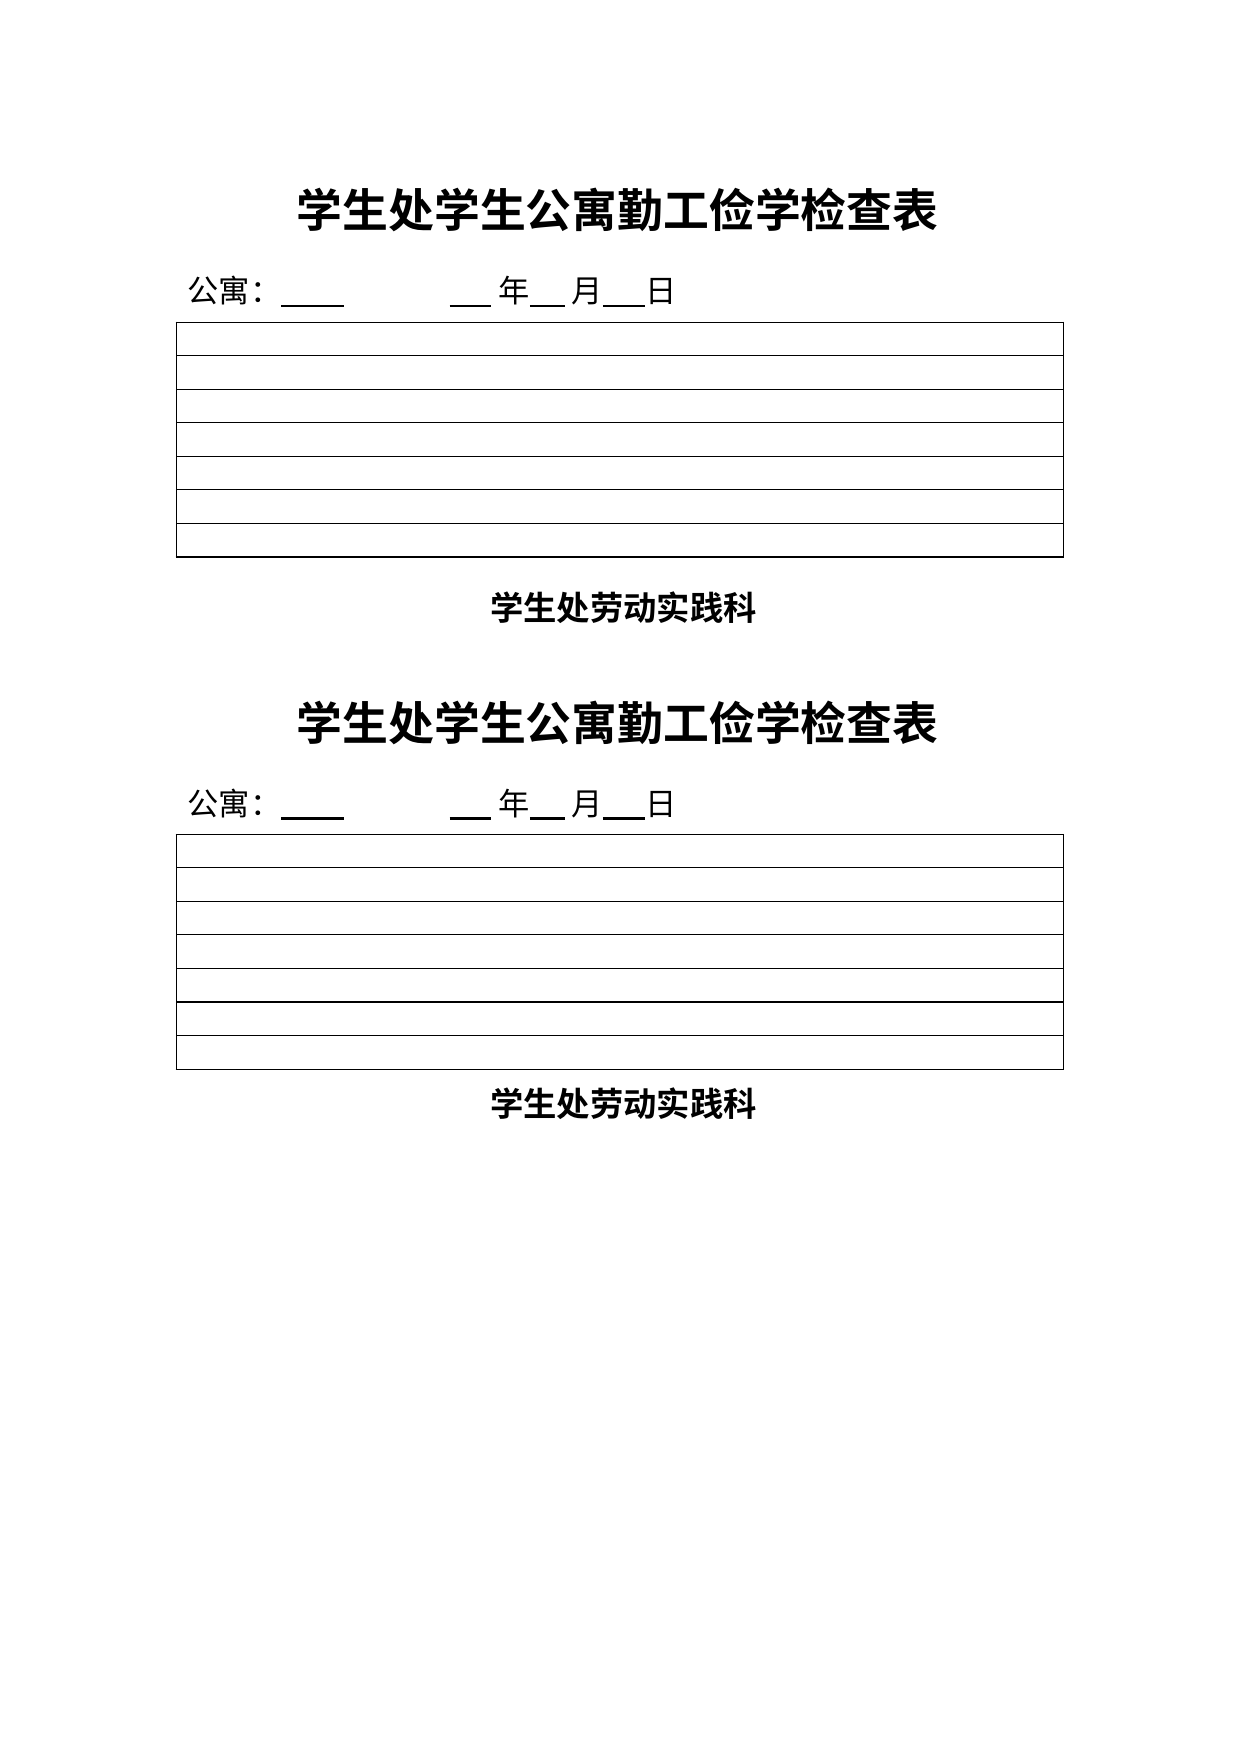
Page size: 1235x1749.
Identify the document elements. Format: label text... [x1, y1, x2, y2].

table_cell [177, 902, 1063, 934]
table_cell [177, 490, 1063, 523]
text 学生处劳动实践科 [187, 1070, 1047, 1134]
table_cell [177, 356, 1063, 389]
table_cell [177, 423, 1063, 456]
table_cell [177, 1036, 1063, 1068]
table_cell [177, 935, 1063, 968]
table_cell [177, 868, 1063, 901]
table_cell [177, 524, 1063, 556]
text 学生处学生公寓勤工俭学检查表 [187, 671, 1047, 769]
table_header [177, 323, 1063, 355]
text 公寓： 年 月 日 [187, 769, 1047, 834]
table_cell [177, 969, 1063, 1001]
text 学生处学生公寓勤工俭学检查表 [187, 159, 1047, 257]
table_cell [177, 457, 1063, 489]
text 学生处劳动实践科 [187, 574, 1047, 639]
text 公寓： 年 月 日 [187, 257, 1047, 322]
table_cell [177, 1003, 1063, 1035]
table_cell [177, 390, 1063, 422]
table_header [177, 835, 1063, 867]
